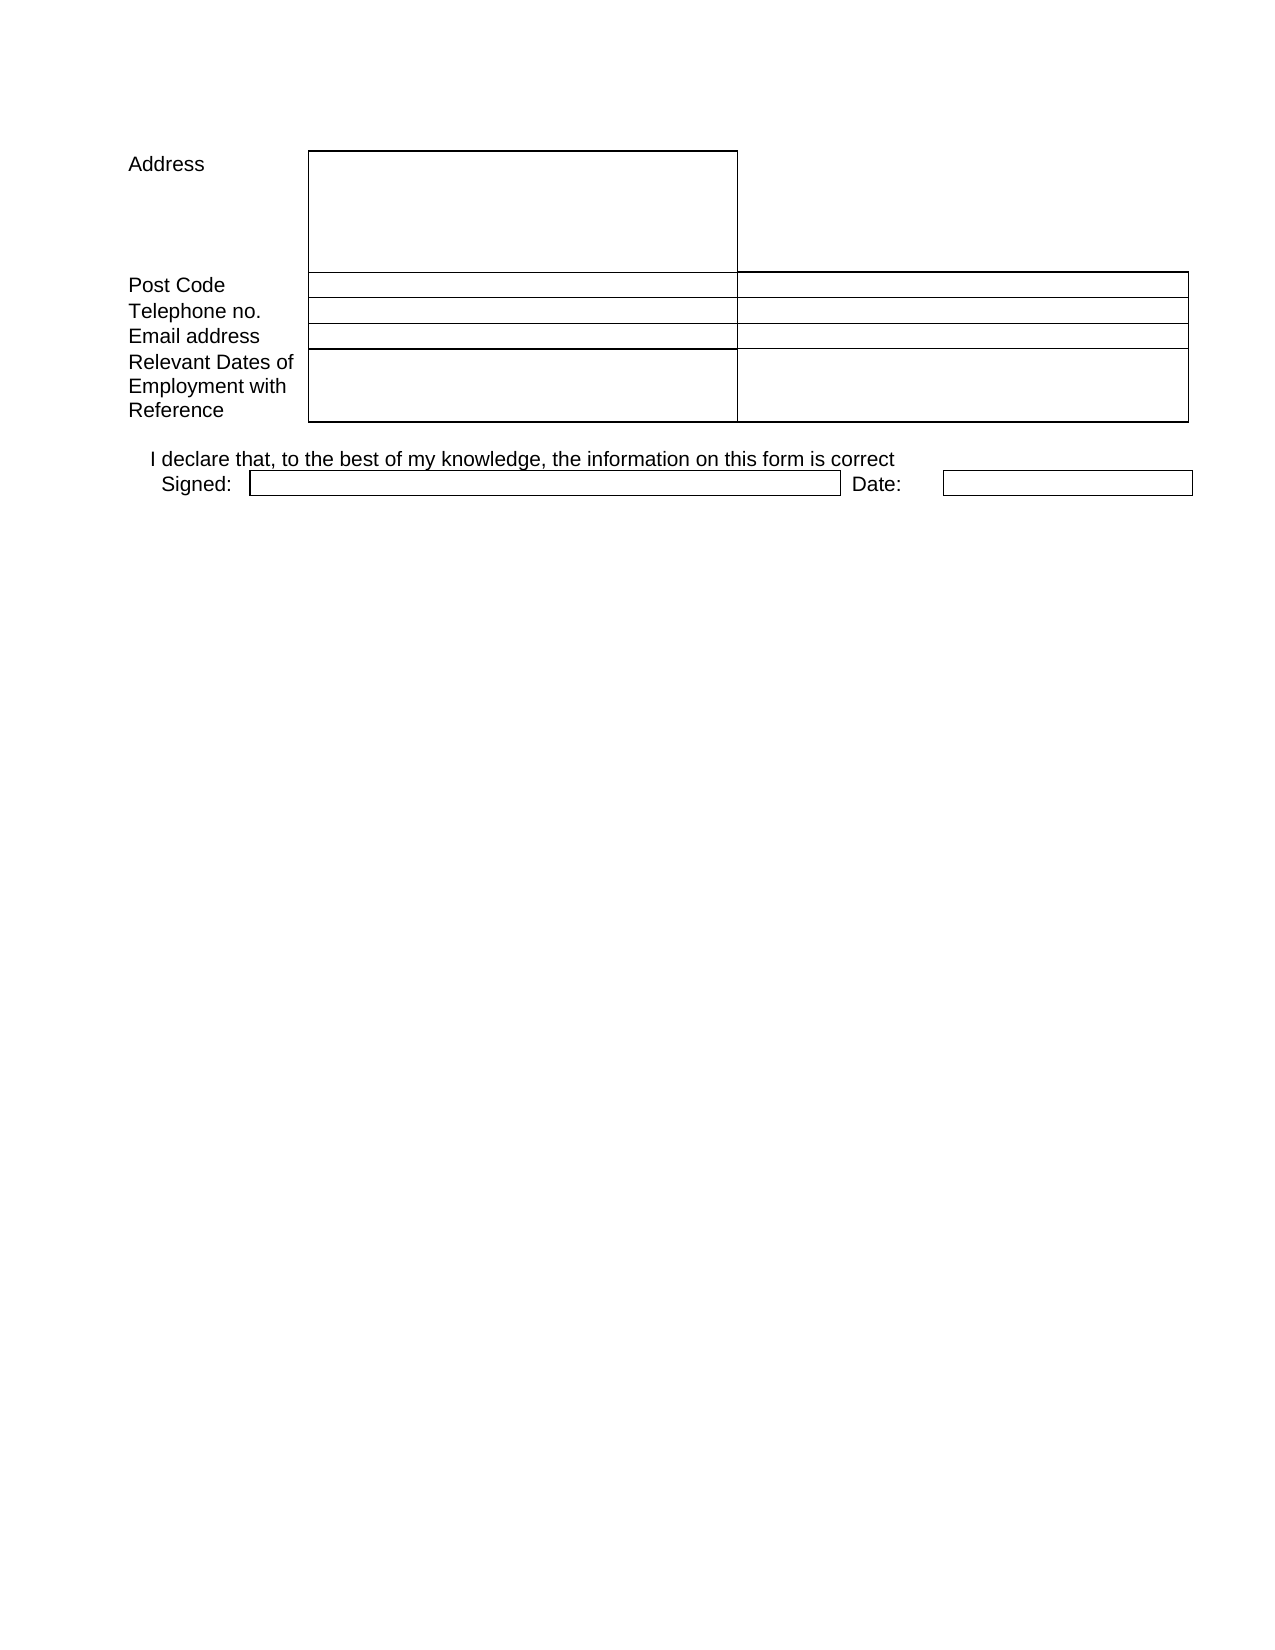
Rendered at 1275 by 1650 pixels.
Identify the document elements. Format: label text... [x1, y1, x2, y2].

table_cell [309, 324, 737, 348]
table_cell Post Code [117, 271, 308, 297]
table_cell Relevant Dates of Employment with Reference [117, 348, 308, 421]
table_cell [309, 350, 737, 421]
table_header [251, 471, 840, 495]
table_cell [309, 152, 737, 271]
table_header [944, 471, 1192, 495]
text I declare that, to the best of my knowledge, the information on this form is correct [150, 446, 1125, 470]
table_header Date: [841, 470, 943, 495]
table_cell Address [117, 150, 308, 271]
table_header Signed: [150, 470, 249, 495]
table_cell [309, 273, 737, 297]
table_cell [309, 298, 737, 322]
table_cell Email address [117, 323, 308, 348]
table_cell Telephone no. [117, 297, 308, 322]
table_cell [738, 324, 1188, 348]
table_cell [738, 298, 1188, 322]
table_cell [738, 273, 1188, 297]
table_cell [738, 349, 1188, 421]
